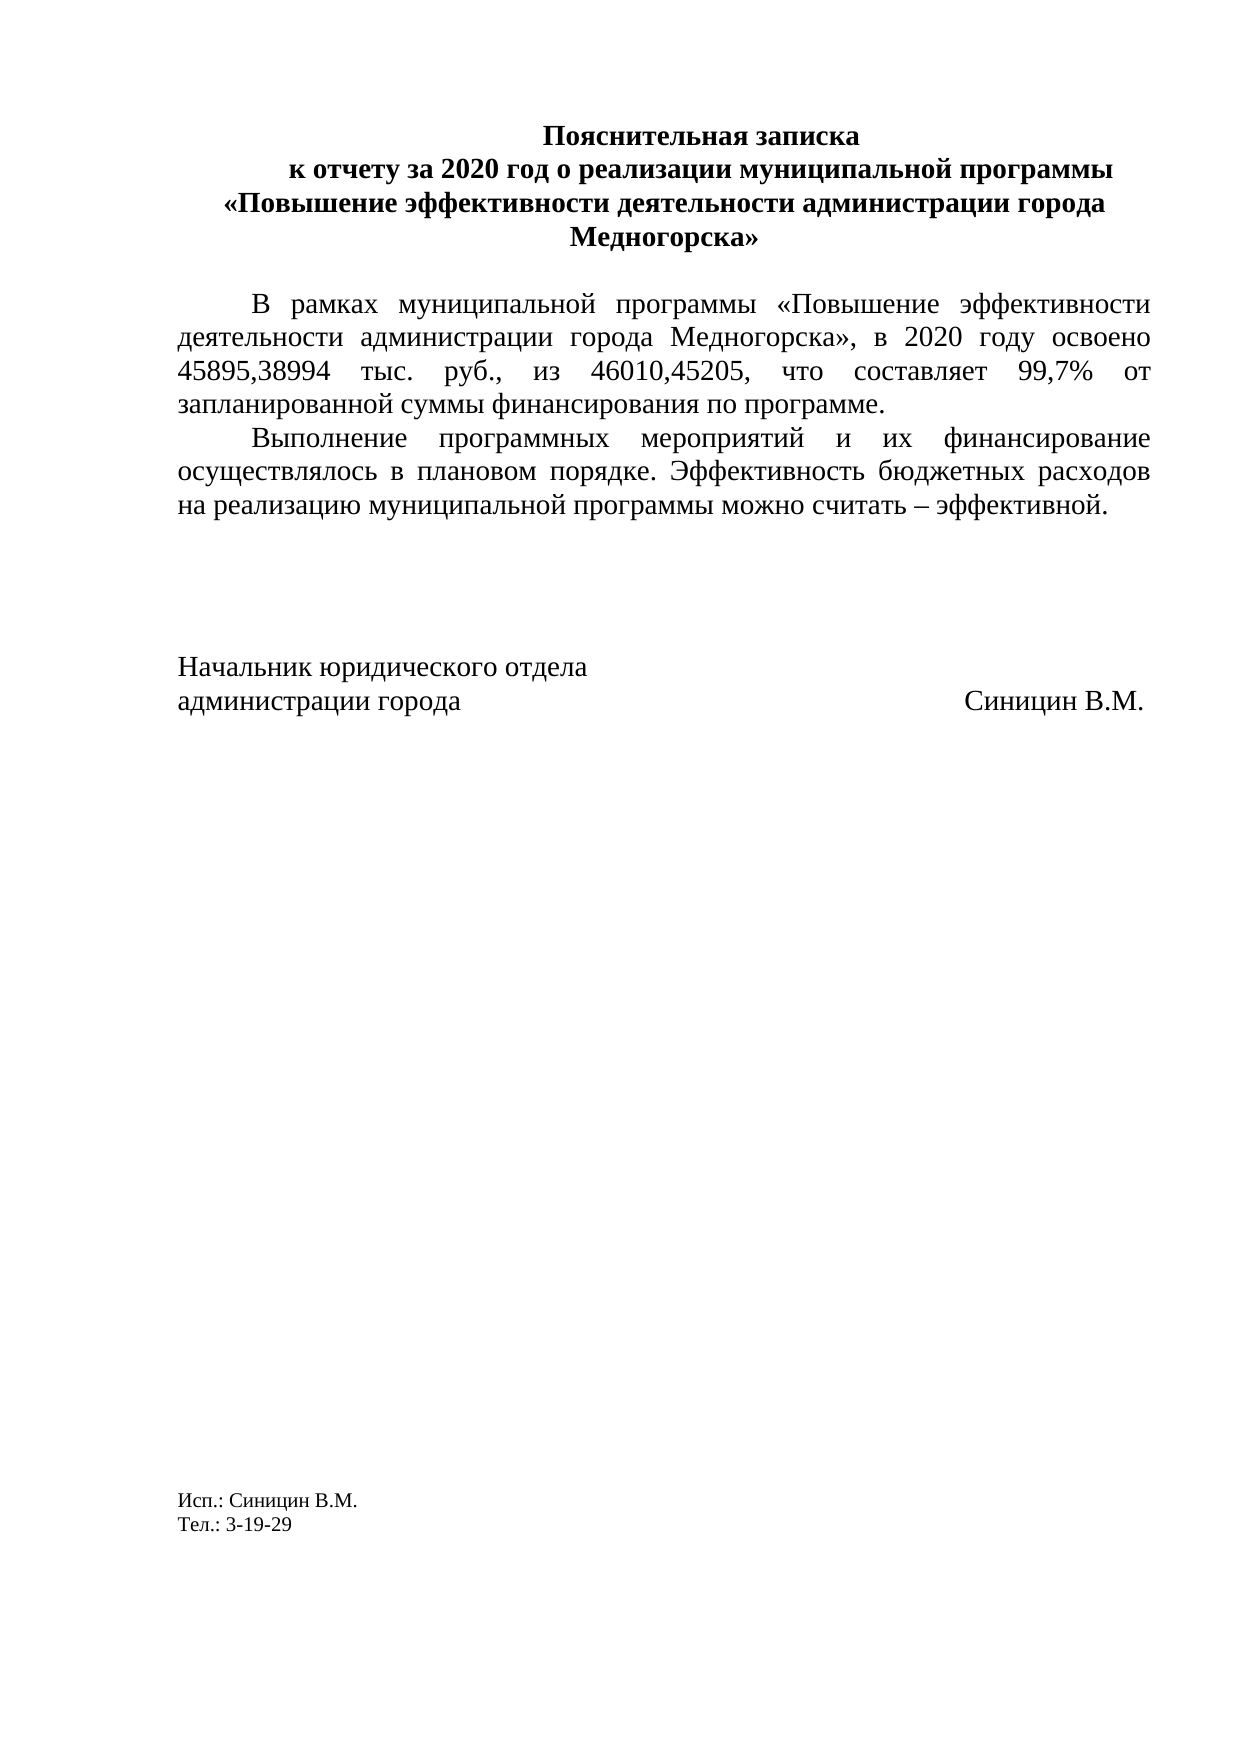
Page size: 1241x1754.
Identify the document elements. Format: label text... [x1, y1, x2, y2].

list Выполнение программных мероприятий и их финансирование осуществлялось в плановом порядке. Эффективность бюджетных расходов на реализацию муниципальной программы можно считать – эффективной. [177, 420, 1152, 521]
text Пояснительная записка [177, 118, 1152, 152]
text к отчету за 2020 год о реализации муниципальной программы «Повышение эффективности деятельности администрации города Медногорска» [177, 152, 1152, 252]
text Начальник юридического отдела [177, 649, 1152, 683]
list Исп.: Синицин В.М. [177, 1488, 1152, 1512]
text В рамках муниципальной программы «Повышение эффективности деятельности администрации города Медногорска», в 2020 году освоено 45895,38994 тыс. руб., из 46010,45205, что составляет 99,7% от запланированной суммы финансирования по программе. [177, 286, 1152, 420]
list Тел.: 3-19-29 [177, 1512, 1152, 1536]
text администрации города Синицин В.М. [177, 683, 1152, 716]
